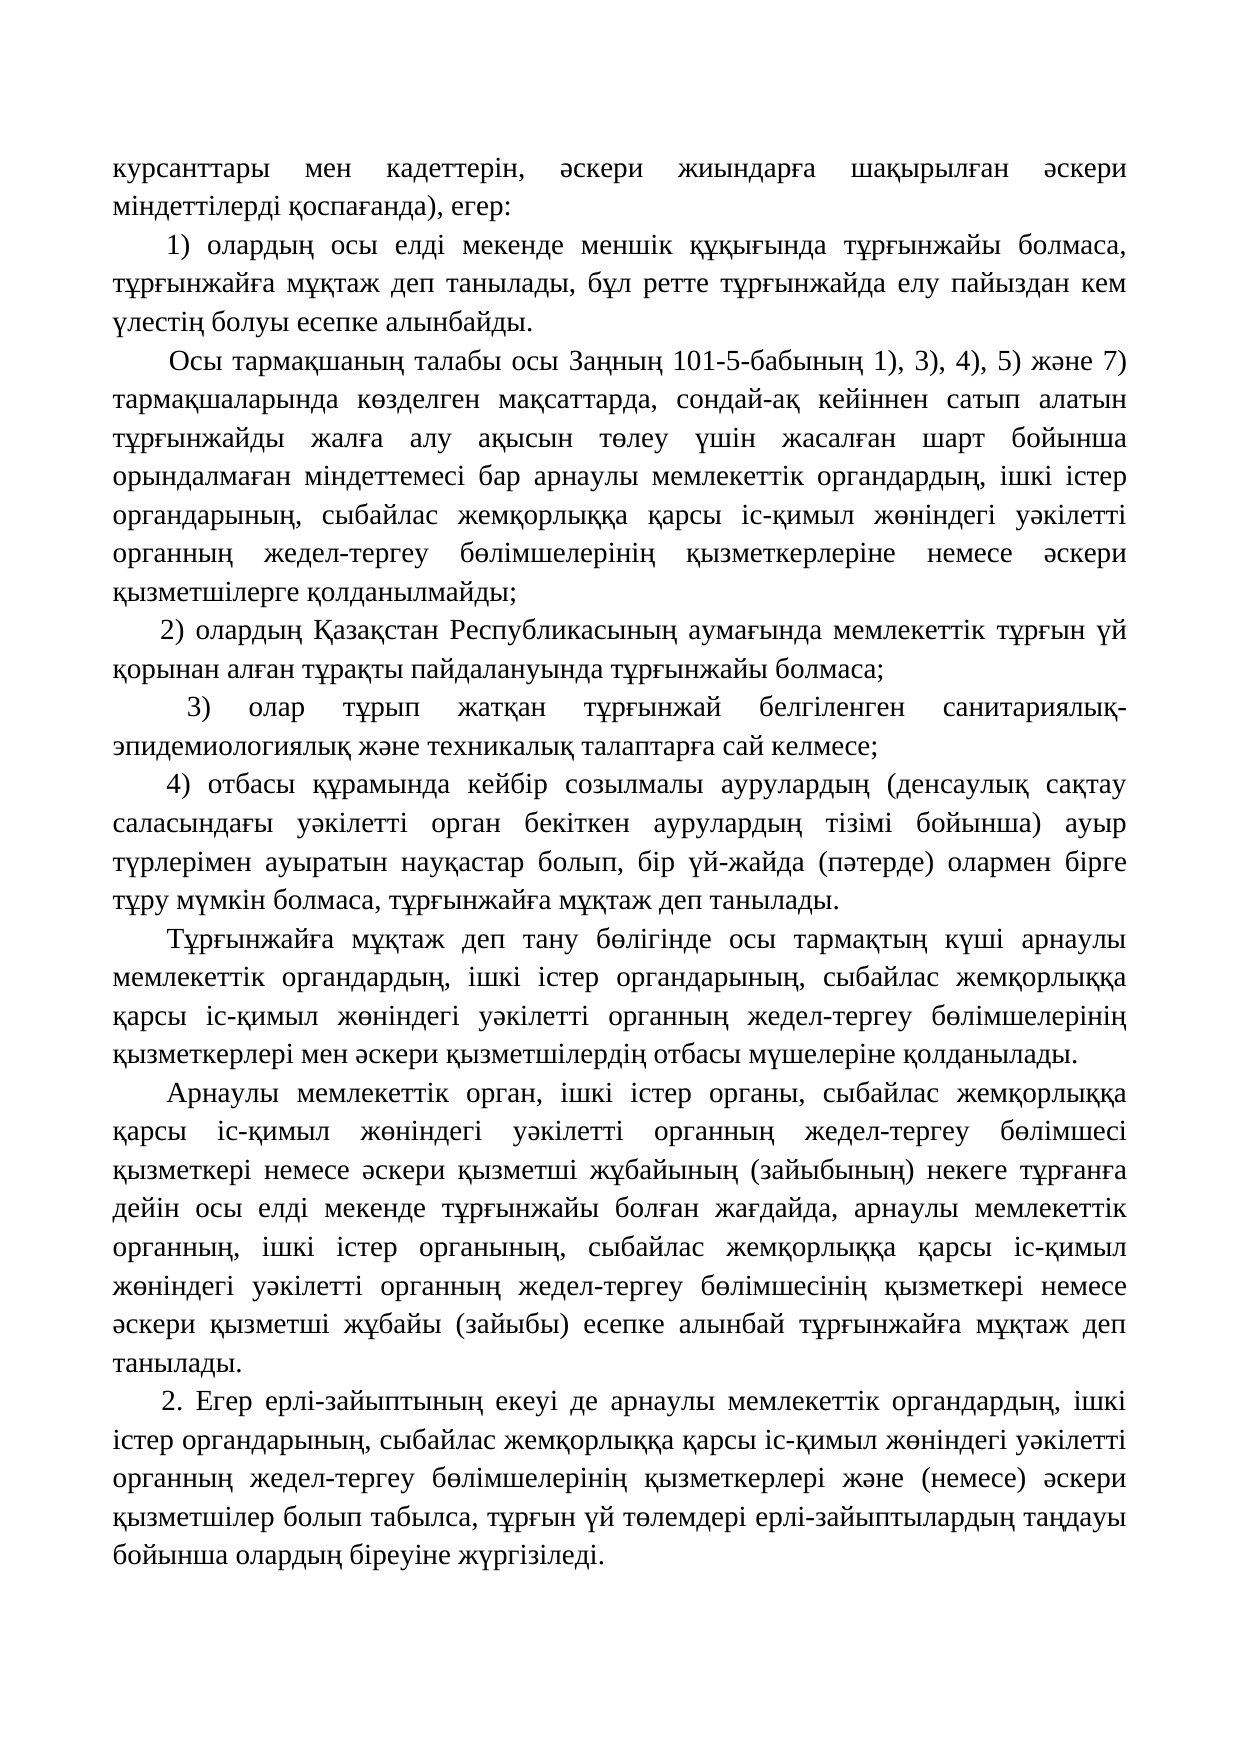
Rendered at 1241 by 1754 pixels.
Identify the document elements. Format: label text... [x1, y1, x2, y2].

text 2) олардың Қазақстан Республикасының аумағында мемлекеттік тұрғын үй қорынан алған тұрақты пайдалануында тұрғынжайы болмаса; [112, 612, 1128, 684]
text 2. Егер ерлі-зайыптының екеуі де арнаулы мемлекеттік органдардың, ішкі істер органдарының, сыбайлас жемқорлыққа қарсы іс-қимыл жөніндегі уәкілетті органның жедел-тергеу бөлімшелерінің қызметкерлері және (немесе) әскери қызметшілер болып табылса, тұрғын үй төлемдері ерлі-зайыптылардың таңдауы бойынша олардың біреуіне жүргізіледі. [112, 1383, 1128, 1571]
text Арнаулы мемлекеттік орган, ішкі істер органы, сыбайлас жемқорлыққа қарсы іс-қимыл жөніндегі уәкілетті органның жедел-тергеу бөлімшесі қызметкері немесе әскери қызметші жұбайының (зайыбының) некеге тұрғанға дейін осы елді мекенде тұрғынжайы болған жағдайда, арнаулы мемлекеттік органның, ішкі істер органының, сыбайлас жемқорлыққа қарсы іс-қимыл жөніндегі уәкілетті органның жедел-тергеу бөлімшесінің қызметкері немесе әскери қызметші жұбайы (зайыбы) есепке алынбай тұрғынжайға мұқтаж деп танылады. [112, 1075, 1128, 1378]
text Тұрғынжайға мұқтаж деп тану бөлігінде осы тармақтың күші арнаулы мемлекеттік органдардың, ішкі істер органдарының, сыбайлас жемқорлыққа қарсы іс-қимыл жөніндегі уәкілетті органның жедел-тергеу бөлімшелерінің қызметкерлері мен әскери қызметшілердің отбасы мүшелеріне қолданылады. [112, 921, 1128, 1070]
text 3) олар тұрып жатқан тұрғынжай белгіленген санитариялық-эпидемиологиялық және техникалық талаптарға сай келмесе; [112, 689, 1128, 762]
text Осы тармақшаның талабы осы Заңның 101-5-бабының 1), 3), 4), 5) және 7) тармақшаларында көзделген мақсаттарда, сондай-ақ кейіннен сатып алатын тұрғынжайды жалға алу ақысын төлеу үшін жасалған шарт бойынша орындалмаған міндеттемесі бар арнаулы мемлекеттік органдардың, ішкі істер органдарының, сыбайлас жемқорлыққа қарсы іс-қимыл жөніндегі уәкілетті органның жедел-тергеу бөлімшелерінің қызметкерлеріне немесе әскери қызметшілерге қолданылмайды; [112, 343, 1128, 607]
text 1) олардың осы елді мекенде меншік құқығында тұрғынжайы болмаса, тұрғынжайға мұқтаж деп танылады, бұл ретте тұрғынжайда елу пайыздан кем үлестің болуы есепке алынбайды. [112, 227, 1128, 338]
text 4) отбасы құрамында кейбір созылмалы аурулардың (денсаулық сақтау саласындағы уәкілетті орган бекіткен аурулардың тізімі бойынша) ауыр түрлерімен ауыратын науқастар болып, бір үй-жайда (пәтерде) олармен бірге тұру мүмкін болмаса, тұрғынжайға мұқтаж деп танылады. [112, 767, 1128, 916]
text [112, 150, 1128, 222]
